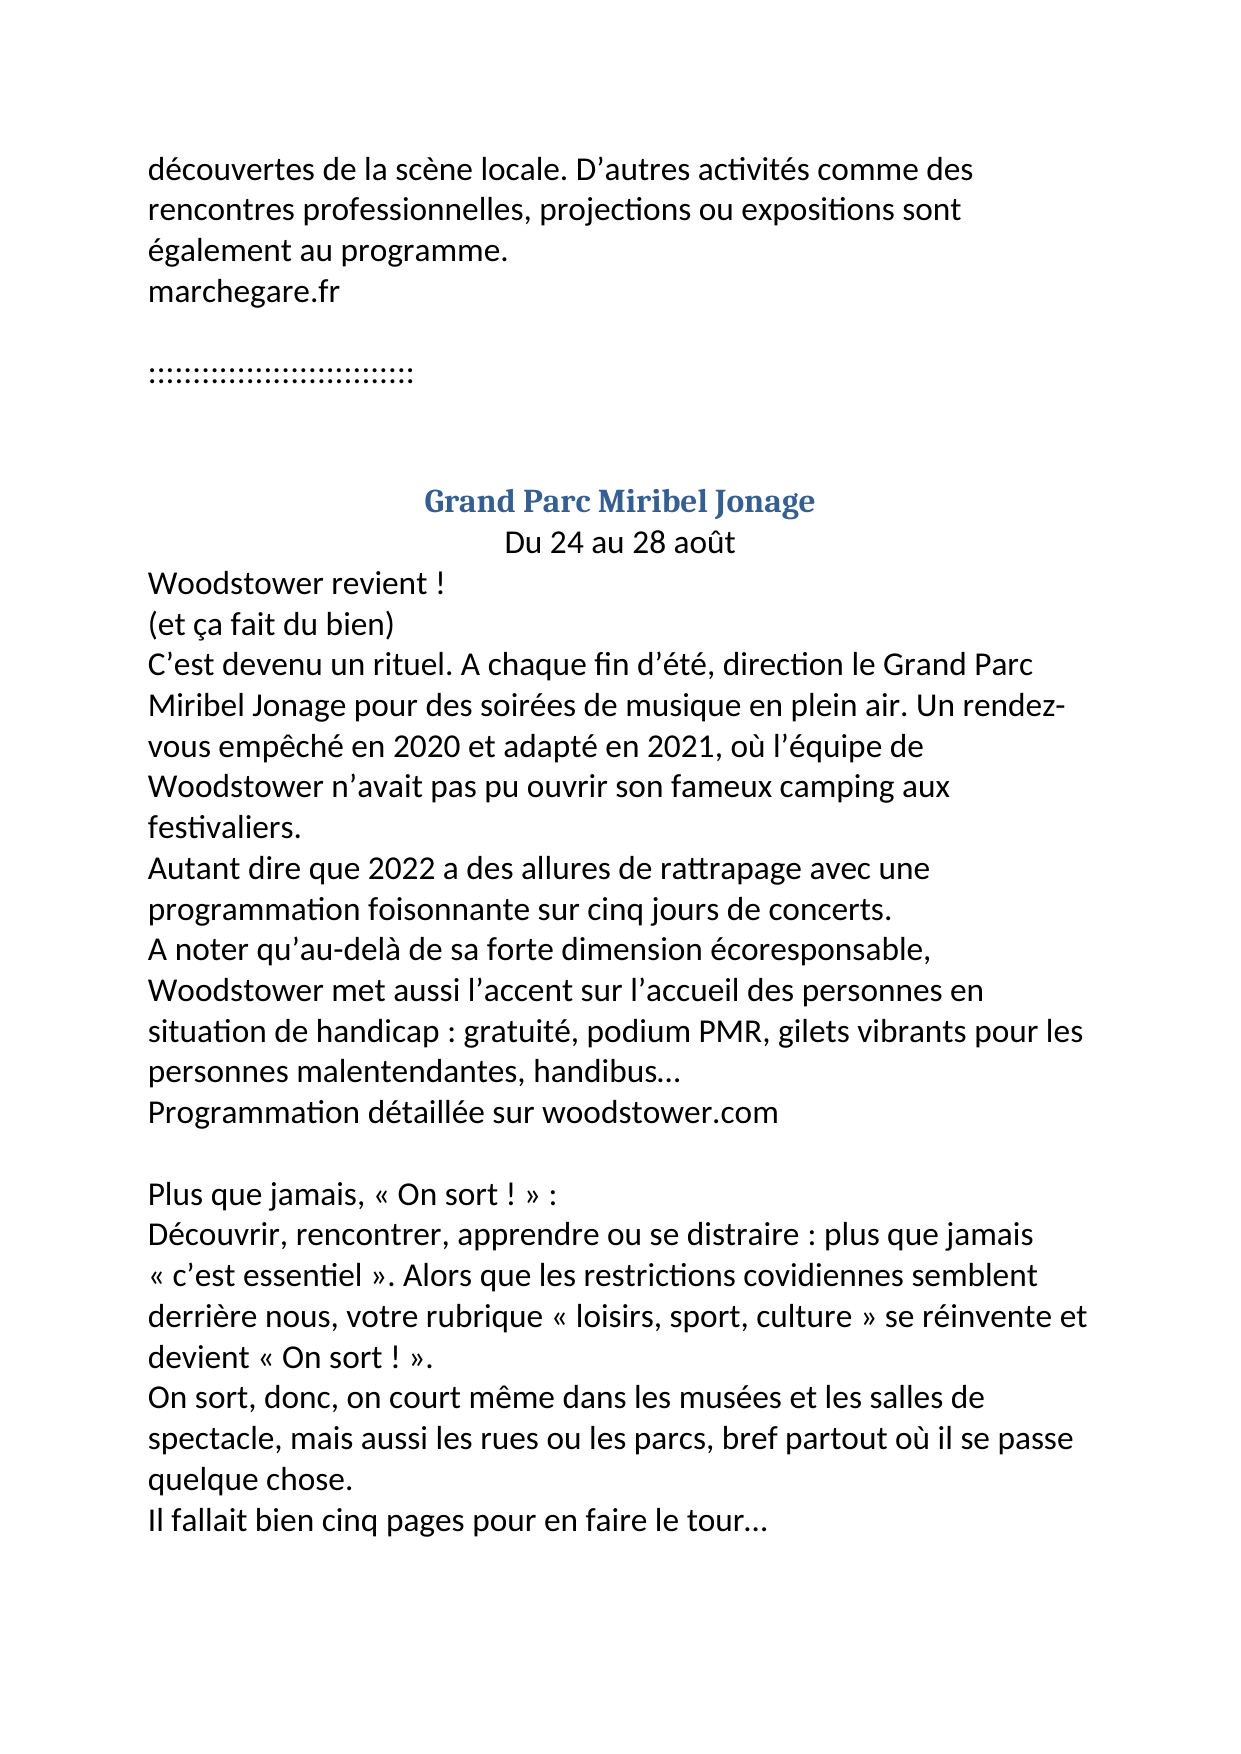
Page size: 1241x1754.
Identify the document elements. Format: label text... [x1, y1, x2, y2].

text Il fallait bien cinq pages pour en faire le tour… [148, 1498, 1093, 1539]
text Découvrir, rencontrer, apprendre ou se distraire : plus que jamais « c’est essentiel ». Alors que les restrictions covidiennes semblent derrière nous, votre rubrique « loisirs, sport, culture » se réinvente et devient « On sort ! ». [148, 1213, 1093, 1376]
text Plus que jamais, « On sort ! » : [148, 1173, 1093, 1213]
text Autant dire que 2022 a des allures de rattrapage avec une programmation foisonnante sur cinq jours de concerts. [148, 847, 1093, 928]
text On sort, donc, on court même dans les musées et les salles de spectacle, mais aussi les rues ou les parcs, bref partout où il se passe quelque chose. [148, 1376, 1093, 1498]
text Du 24 au 28 août [148, 521, 1093, 562]
text C’est devenu un rituel. A chaque fin d’été, direction le Grand Parc Miribel Jonage pour des soirées de musique en plein air. Un rendez-vous empêché en 2020 et adapté en 2021, où l’équipe de Woodstower n’avait pas pu ouvrir son fameux camping aux festivaliers. [148, 643, 1093, 847]
text (et ça fait du bien) [148, 602, 1093, 643]
text Programmation détaillée sur woodstower.com [148, 1091, 1093, 1132]
subtitle Grand Parc Miribel Jonage [148, 483, 1093, 521]
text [148, 148, 1093, 311]
text Woodstower revient ! [148, 562, 1093, 602]
text A noter qu’au-delà de sa forte dimension écoresponsable, Woodstower met aussi l’accent sur l’accueil des personnes en situation de handicap : gratuité, podium PMR, gilets vibrants pour les personnes malentendantes, handibus… [148, 928, 1093, 1091]
text :::::::::::::::::::::::::::::: [148, 351, 1093, 392]
